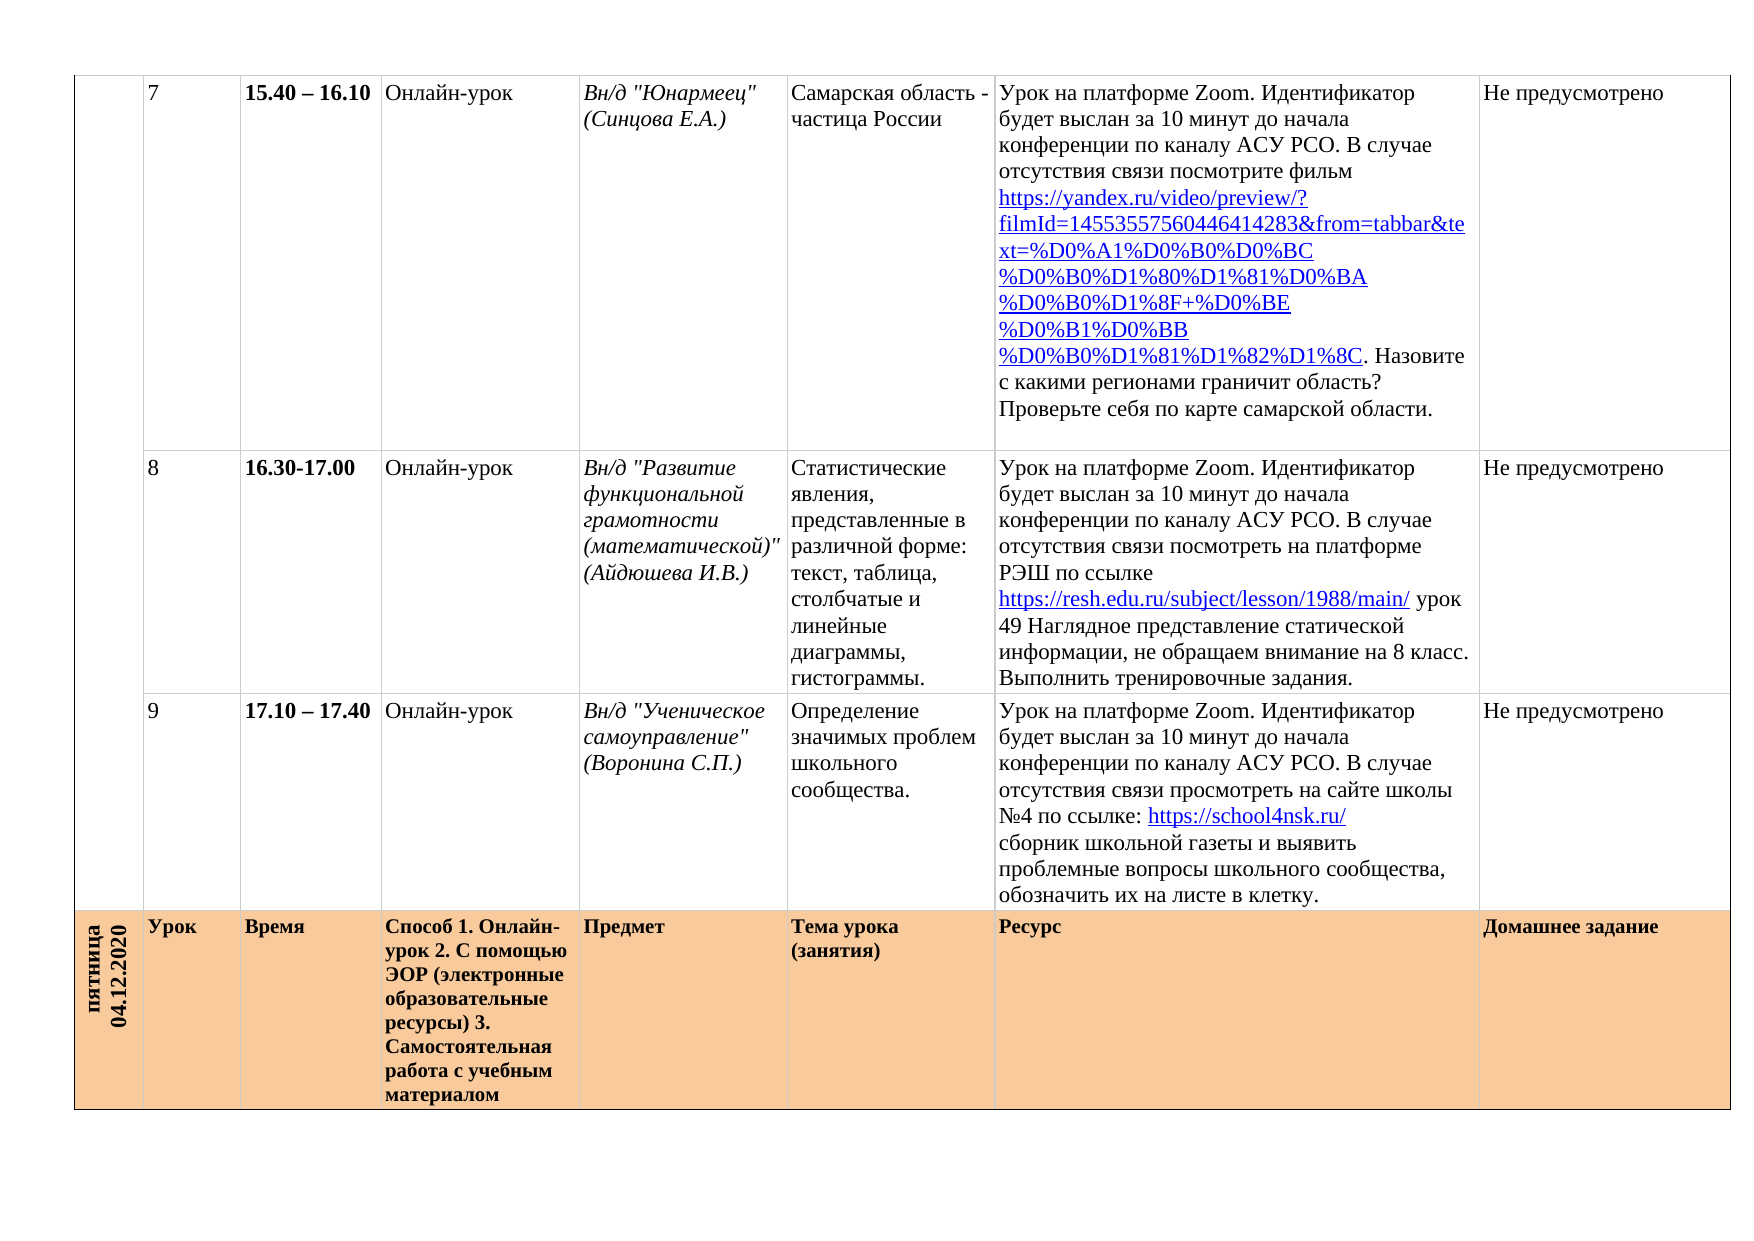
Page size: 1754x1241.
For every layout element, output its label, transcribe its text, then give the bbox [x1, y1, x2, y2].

table_cell Вн/д "Ученическое самоуправление" (Воронина С.П.) [580, 694, 787, 910]
table_cell Предмет [580, 911, 787, 1109]
table_cell Не предусмотрено [1480, 451, 1730, 693]
table_cell Онлайн-урок [382, 694, 579, 910]
table_cell Урок на платформе Zoom. Идентификатор будет выслан за 10 минут до начала конференции по каналу АСУ РСО. В случае отсутствия связи посмотрите фильм https://yandex.ru/video/preview/?filmId=14553557560446414283&from=tabbar&text=%D0%A1%D0%B0%D0%BC%D0%B0%D1%80%D1%81%D0%BA%D0%B0%D1%8F+%D0%BE%D0%B1%D0%BB%D0%B0%D1%81%D1%82%D1%8C. Назовите с какими регионами граничит область? Проверьте себя по карте самарской области. [996, 76, 1479, 450]
table_cell Не предусмотрено [1480, 76, 1730, 450]
table_cell 16.30-17.00 [241, 451, 381, 693]
table_cell Определение значимых проблем школьного сообщества. [788, 694, 994, 910]
table_cell Время [241, 911, 381, 1109]
table_cell пятница 04.12.2020 [75, 911, 143, 1109]
table_cell Урок на платформе Zoom. Идентификатор будет выслан за 10 минут до начала конференции по каналу АСУ РСО. В случае отсутствия связи посмотреть на платформе РЭШ по ссылке https://resh.edu.ru/subject/lesson/1988/main/ урок 49 Наглядное представление статической информации, не обращаем внимание на 8 класс. Выполнить тренировочные задания. [996, 451, 1479, 693]
table_cell Самарская область - частица России [788, 76, 994, 450]
table_cell Не предусмотрено [1480, 694, 1730, 910]
table_cell Урок на платформе Zoom. Идентификатор будет выслан за 10 минут до начала конференции по каналу АСУ РСО. В случае отсутствия связи просмотреть на сайте школы №4 по ссылке: https://school4nsk.ru/ сборник школьной газеты и выявить проблемные вопросы школьного сообщества, обозначить их на листе в клетку. [996, 694, 1479, 910]
table_cell Ресурс [996, 911, 1479, 1109]
table_cell Вн/д "Развитие функциональной грамотности (математической)" (Айдюшева И.В.) [580, 451, 787, 693]
table_cell 7 [144, 76, 240, 450]
table_cell Способ 1. Онлайн-урок 2. С помощью ЭОР (электронные образовательные ресурсы) 3. Самостоятельная работа с учебным материалом [382, 911, 579, 1109]
table_cell Онлайн-урок [382, 76, 579, 450]
table_cell 15.40 – 16.10 [241, 76, 381, 450]
table_cell Домашнее задание [1480, 911, 1730, 1109]
table_cell 17.10 – 17.40 [241, 694, 381, 910]
table_cell 8 [144, 451, 240, 693]
table_cell 9 [144, 694, 240, 910]
table_cell Вн/д "Юнармеец" (Синцова Е.А.) [580, 76, 787, 450]
table_cell Урок [144, 911, 240, 1109]
table_cell Тема урока (занятия) [788, 911, 994, 1109]
table_cell Статистические явления, представленные в различной форме: текст, таблица, столбчатые и линейные диаграммы, гистограммы. [788, 451, 994, 693]
table_cell Онлайн-урок [382, 451, 579, 693]
